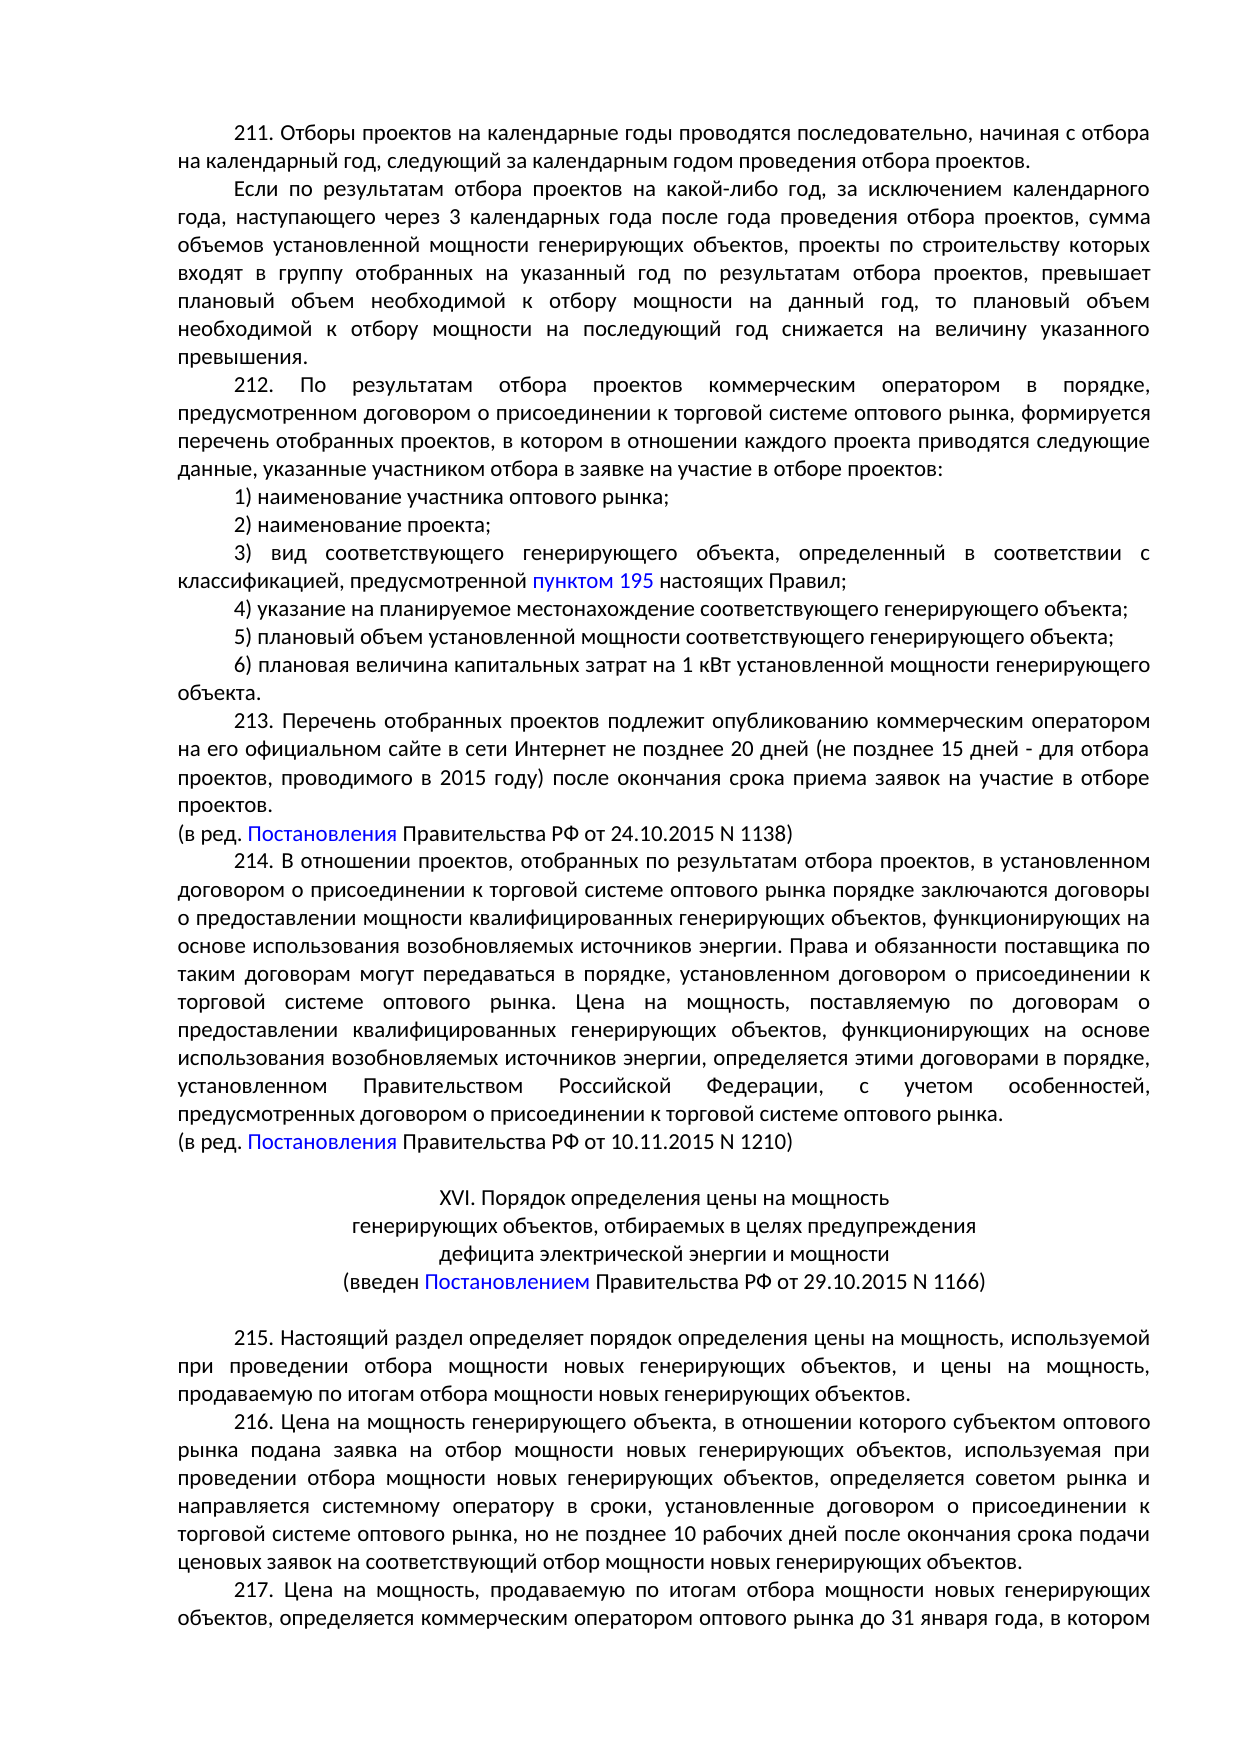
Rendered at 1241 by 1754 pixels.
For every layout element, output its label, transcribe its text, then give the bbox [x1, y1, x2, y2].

text 216. Цена на мощность генерирующего объекта, в отношении которого субъектом оптового рынка подана заявка на отбор мощности новых генерирующих объектов, используемая при проведении отбора мощности новых генерирующих объектов, определяется советом рынка и направляется системному оператору в сроки, установленные договором о присоединении к торговой системе оптового рынка, но не позднее 10 рабочих дней после окончания срока подачи ценовых заявок на соответствующий отбор мощности новых генерирующих объектов. [177, 1407, 1152, 1575]
text 3) вид соответствующего генерирующего объекта, определенный в соответствии с классификацией, предусмотренной пунктом 195 настоящих Правил; [177, 538, 1152, 594]
text Если по результатам отбора проектов на какой-либо год, за исключением календарного года, наступающего через 3 календарных года после года проведения отбора проектов, сумма объемов установленной мощности генерирующих объектов, проекты по строительству которых входят в группу отобранных на указанный год по результатам отбора проектов, превышает плановый объем необходимой к отбору мощности на данный год, то плановый объем необходимой к отбору мощности на последующий год снижается на величину указанного превышения. [177, 174, 1152, 370]
text XVI. Порядок определения цены на мощность [177, 1183, 1152, 1211]
text (в ред. Постановления Правительства РФ от 24.10.2015 N 1138) [177, 819, 1152, 847]
text дефицита электрической энергии и мощности [177, 1239, 1152, 1267]
text 2) наименование проекта; [177, 510, 1152, 538]
text 5) плановый объем установленной мощности соответствующего генерирующего объекта; [177, 622, 1152, 651]
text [177, 1575, 1152, 1631]
text (в ред. Постановления Правительства РФ от 10.11.2015 N 1210) [177, 1127, 1152, 1155]
text 213. Перечень отобранных проектов подлежит опубликованию коммерческим оператором на его официальном сайте в сети Интернет не позднее 20 дней (не позднее 15 дней - для отбора проектов, проводимого в 2015 году) после окончания срока приема заявок на участие в отборе проектов. [177, 707, 1152, 819]
text 6) плановая величина капитальных затрат на 1 кВт установленной мощности генерирующего объекта. [177, 651, 1152, 707]
text генерирующих объектов, отбираемых в целях предупреждения [177, 1211, 1152, 1239]
text 1) наименование участника оптового рынка; [177, 482, 1152, 510]
text 215. Настоящий раздел определяет порядок определения цены на мощность, используемой при проведении отбора мощности новых генерирующих объектов, и цены на мощность, продаваемую по итогам отбора мощности новых генерирующих объектов. [177, 1323, 1152, 1407]
text 214. В отношении проектов, отобранных по результатам отбора проектов, в установленном договором о присоединении к торговой системе оптового рынка порядке заключаются договоры о предоставлении мощности квалифицированных генерирующих объектов, функционирующих на основе использования возобновляемых источников энергии. Права и обязанности поставщика по таким договорам могут передаваться в порядке, установленном договором о присоединении к торговой системе оптового рынка. Цена на мощность, поставляемую по договорам о предоставлении квалифицированных генерирующих объектов, функционирующих на основе использования возобновляемых источников энергии, определяется этими договорами в порядке, установленном Правительством Российской Федерации, с учетом особенностей, предусмотренных договором о присоединении к торговой системе оптового рынка. [177, 847, 1152, 1127]
text 4) указание на планируемое местонахождение соответствующего генерирующего объекта; [177, 594, 1152, 622]
text (введен Постановлением Правительства РФ от 29.10.2015 N 1166) [177, 1267, 1152, 1295]
text 211. Отборы проектов на календарные годы проводятся последовательно, начиная с отбора на календарный год, следующий за календарным годом проведения отбора проектов. [177, 118, 1152, 174]
text 212. По результатам отбора проектов коммерческим оператором в порядке, предусмотренном договором о присоединении к торговой системе оптового рынка, формируется перечень отобранных проектов, в котором в отношении каждого проекта приводятся следующие данные, указанные участником отбора в заявке на участие в отборе проектов: [177, 370, 1152, 482]
